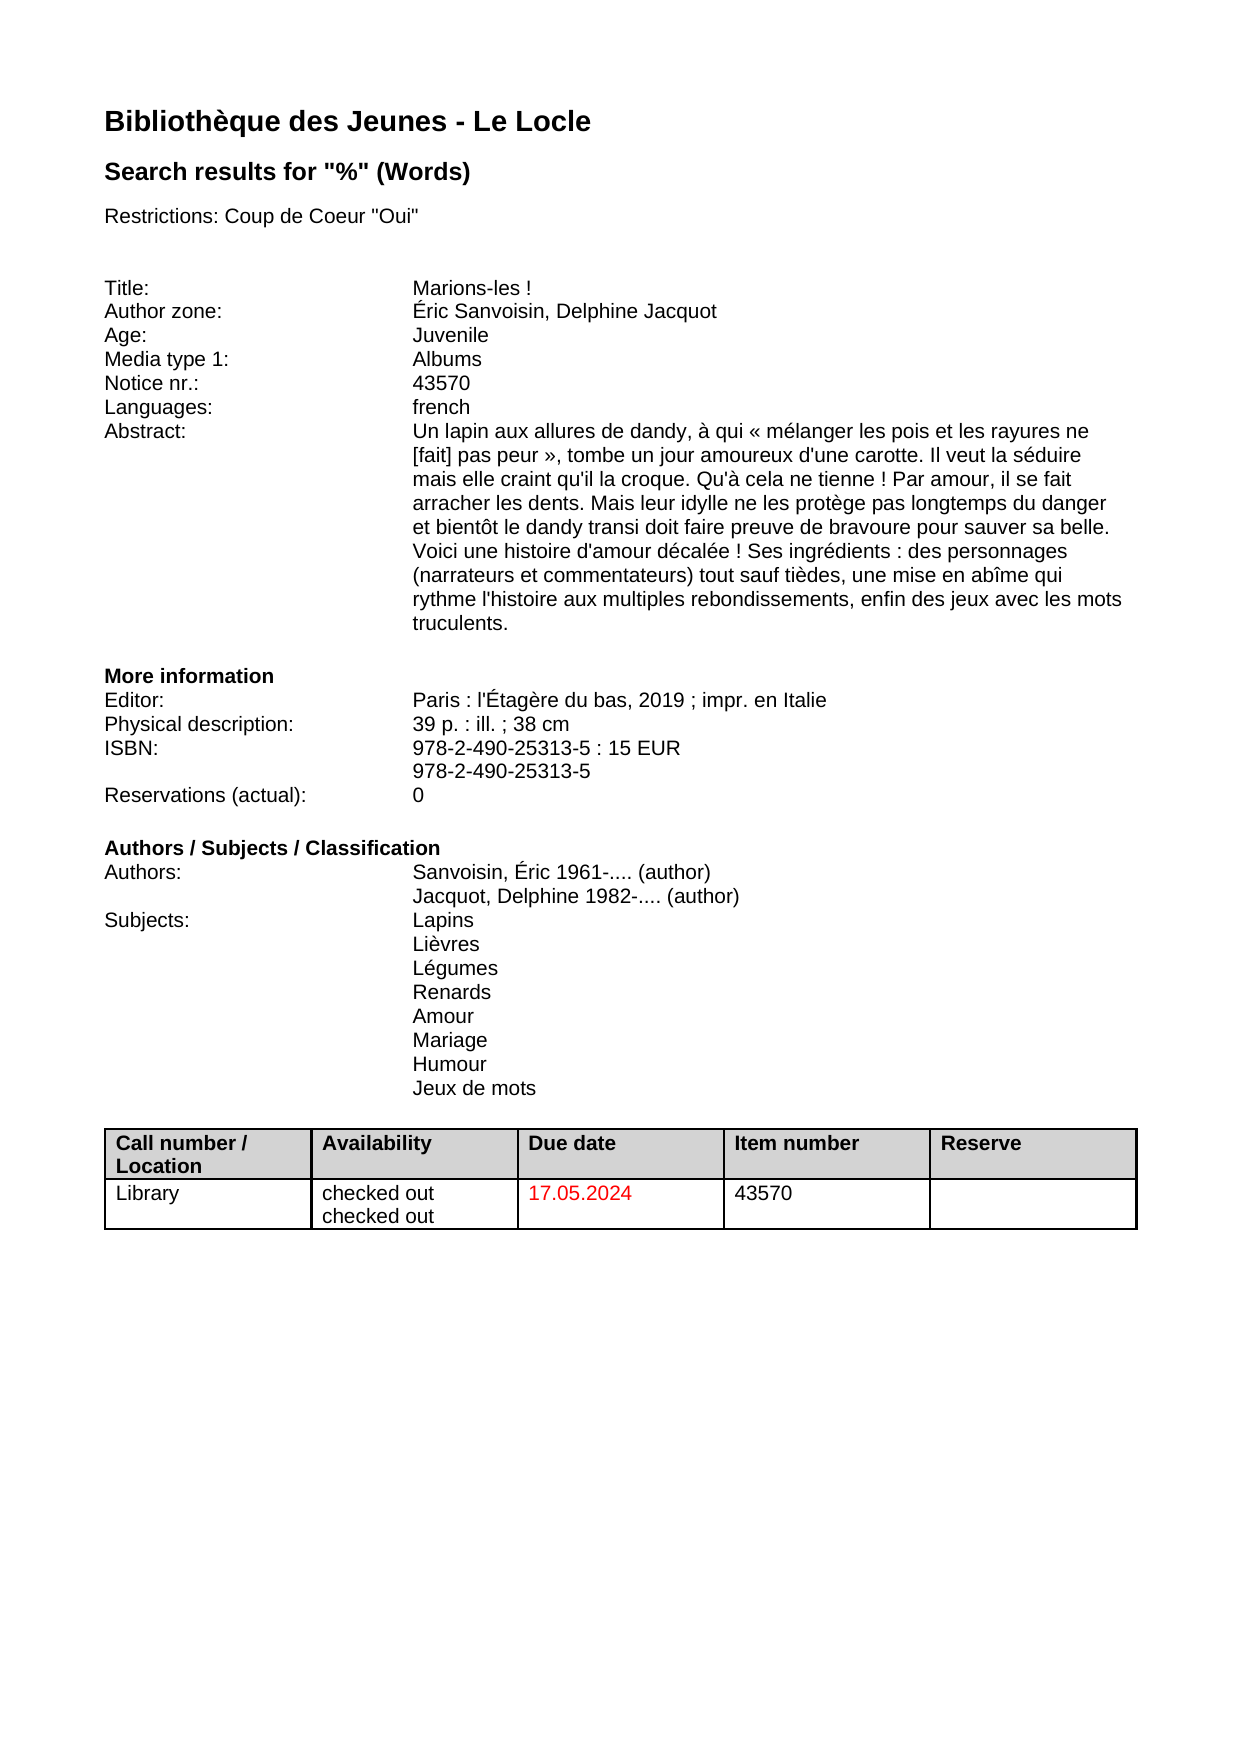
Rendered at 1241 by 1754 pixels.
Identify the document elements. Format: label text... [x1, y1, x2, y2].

table_cell Library [106, 1180, 310, 1228]
table_cell Authors: [104, 860, 412, 908]
table_cell Languages: [104, 395, 412, 419]
table_cell Abstract: [104, 419, 412, 635]
table_cell Subjects: [104, 908, 412, 1099]
table_cell Juvenile [413, 323, 1133, 347]
table_header Call number / Location [106, 1130, 310, 1178]
table_cell Media type 1: [104, 347, 412, 371]
table_cell Lapins Lièvres Légumes Renards Amour Mariage Humour Jeux de mots [413, 908, 1133, 1099]
table_cell Editor: [104, 688, 412, 711]
table_cell Paris : l'Étagère du bas, 2019 ; impr. en Italie [413, 688, 1133, 711]
table_header Title: [104, 275, 412, 299]
table_cell [931, 1180, 1135, 1228]
text Search results for "%" (Words) [104, 156, 1136, 185]
text Bibliothèque des Jeunes - Le Locle [104, 104, 1136, 138]
table_cell Notice nr.: [104, 371, 412, 395]
text Restrictions: Coup de Coeur "Oui" [104, 204, 1136, 228]
table_header Reserve [931, 1130, 1135, 1178]
table_cell Reservations (actual): [104, 783, 412, 807]
table_cell Un lapin aux allures de dandy, à qui « mélanger les pois et les rayures ne [fait] pas peur », tombe un jour amoureux d'une carotte. Il veut la séduire mais elle craint qu'il la croque. Qu'à cela ne tienne ! Par amour, il se fait arracher les dents. Mais leur idylle ne les protège pas longtemps du danger et bientôt le dandy transi doit faire preuve de bravoure pour sauver sa belle. Voici une histoire d'amour décalée ! Ses ingrédients : des personnages (narrateurs et commentateurs) tout sauf tièdes, une mise en abîme qui rythme l'histoire aux multiples rebondissements, enfin des jeux avec les mots truculents. [413, 419, 1133, 635]
table_cell 0 [413, 783, 1133, 807]
table_cell 17.05.2024 [519, 1180, 723, 1228]
table_cell Albums [413, 347, 1133, 371]
table_cell 43570 [413, 371, 1133, 395]
table_cell 39 p. : ill. ; 38 cm [413, 711, 1133, 735]
table_cell Éric Sanvoisin, Delphine Jacquot [413, 299, 1133, 323]
table_cell 43570 [725, 1180, 929, 1228]
table_header Marions-les ! [413, 275, 1133, 299]
table_header Due date [519, 1130, 723, 1178]
table_cell 978-2-490-25313-5 : 15 EUR 978-2-490-25313-5 [413, 735, 1133, 783]
table_header Availability [313, 1130, 517, 1178]
table_cell Sanvoisin, Éric 1961-.... (author) Jacquot, Delphine 1982-.... (author) [413, 860, 1133, 908]
table_cell french [413, 395, 1133, 419]
table_cell Age: [104, 323, 412, 347]
table_cell Physical description: [104, 711, 412, 735]
table_cell Author zone: [104, 299, 412, 323]
table_cell ISBN: [104, 735, 412, 783]
table_cell checked out checked out [313, 1180, 517, 1228]
table_header Authors / Subjects / Classification [104, 836, 1133, 860]
table_header More information [104, 664, 1133, 687]
table_header Item number [725, 1130, 929, 1178]
